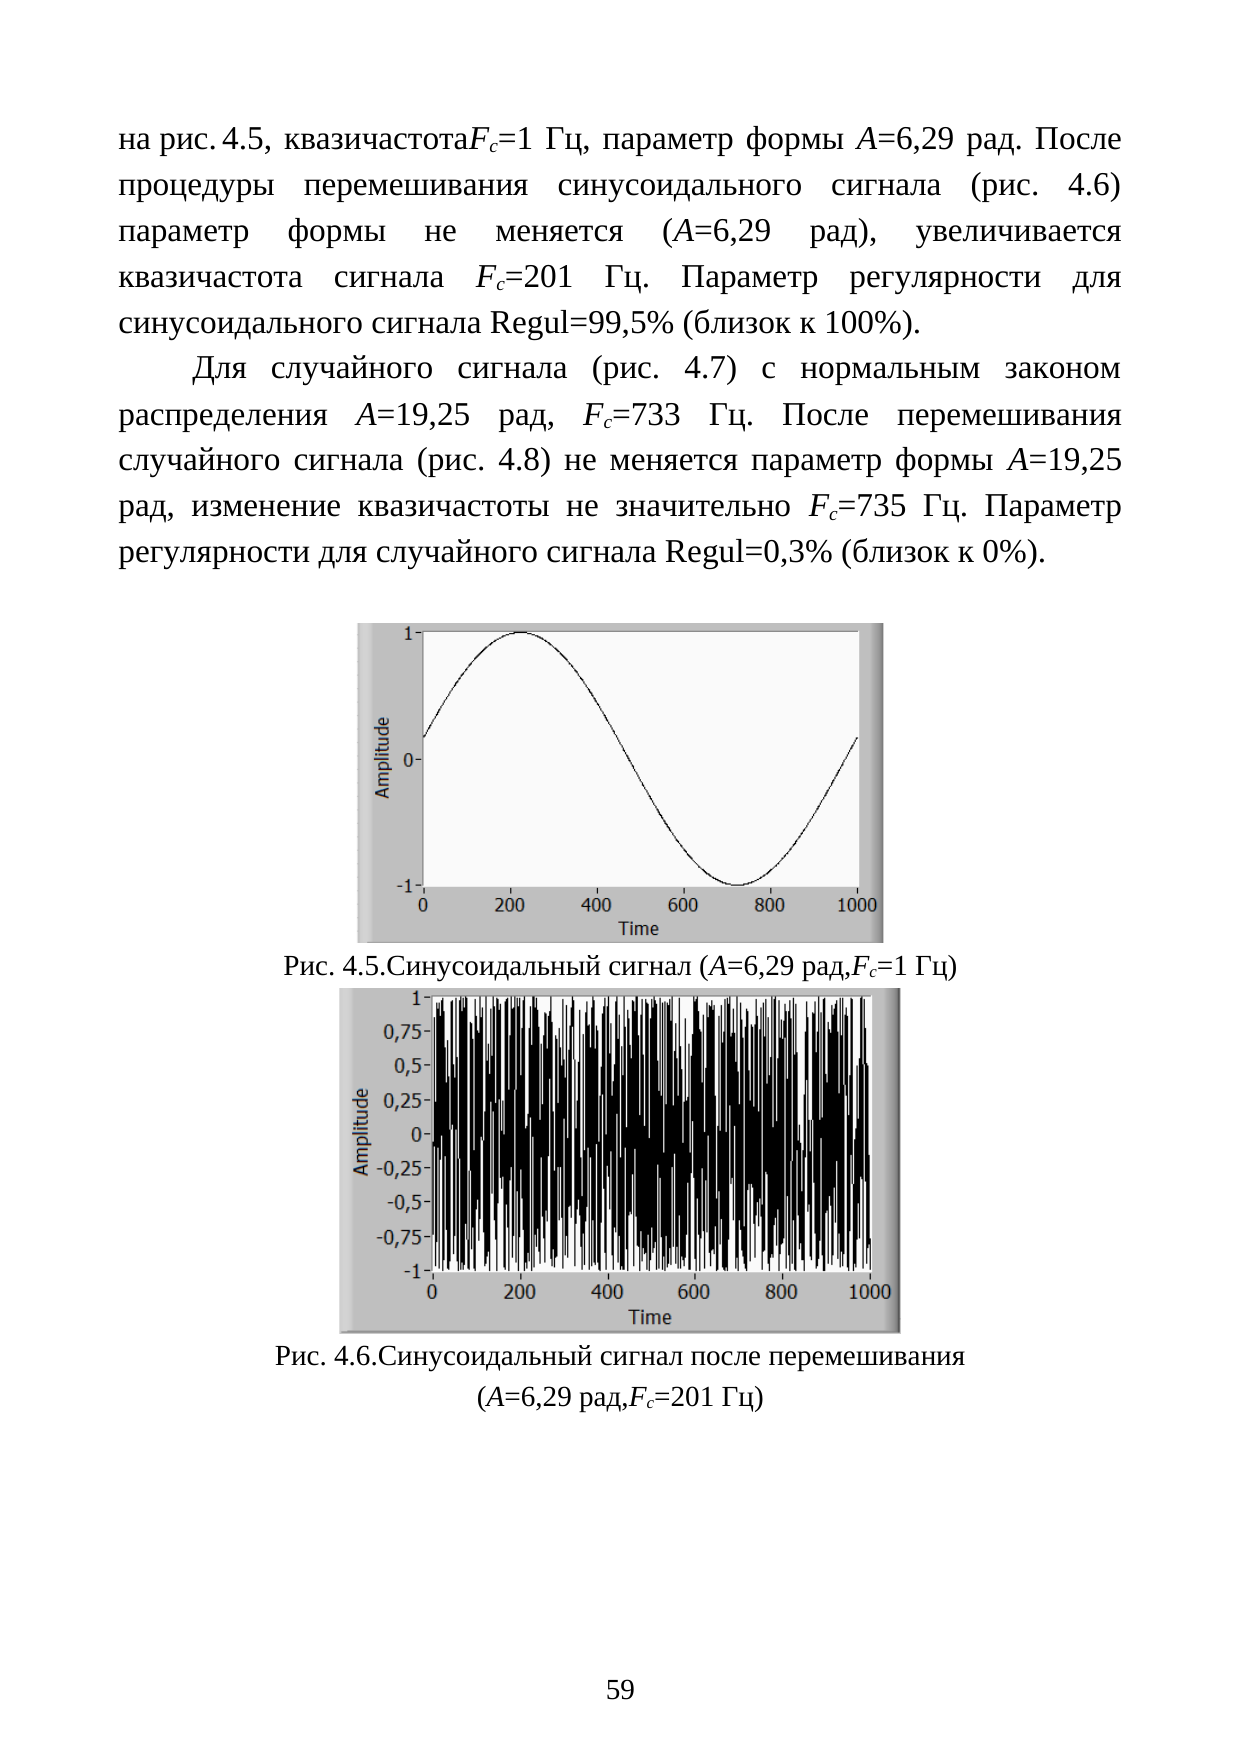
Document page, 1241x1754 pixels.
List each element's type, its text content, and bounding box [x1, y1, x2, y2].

text (A=6,29 рад,Fc=201 Гц) [118, 1379, 1122, 1412]
text Для случайного сигнала (рис. 4.7) с нормальным законом распределения A=19,25 рад, Fc=733 Гц. После перемешивания случайного сигнала (рис. 4.8) не меняется параметр формы A=19,25 рад, изменение квазичастоты не значительно Fc=735 Гц. Параметр регулярности для случайного сигнала Regul=0,3% (близок к 0%). [118, 348, 1122, 570]
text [118, 118, 1122, 340]
text Рис. 4.6.Синусоидальный сигнал после перемешивания [118, 1338, 1122, 1372]
picture [356, 623, 884, 943]
text Рис. 4.5.Синусоидальный сигнал (A=6,29 рад,Fc=1 Гц) [118, 948, 1122, 981]
picture [339, 988, 901, 1334]
